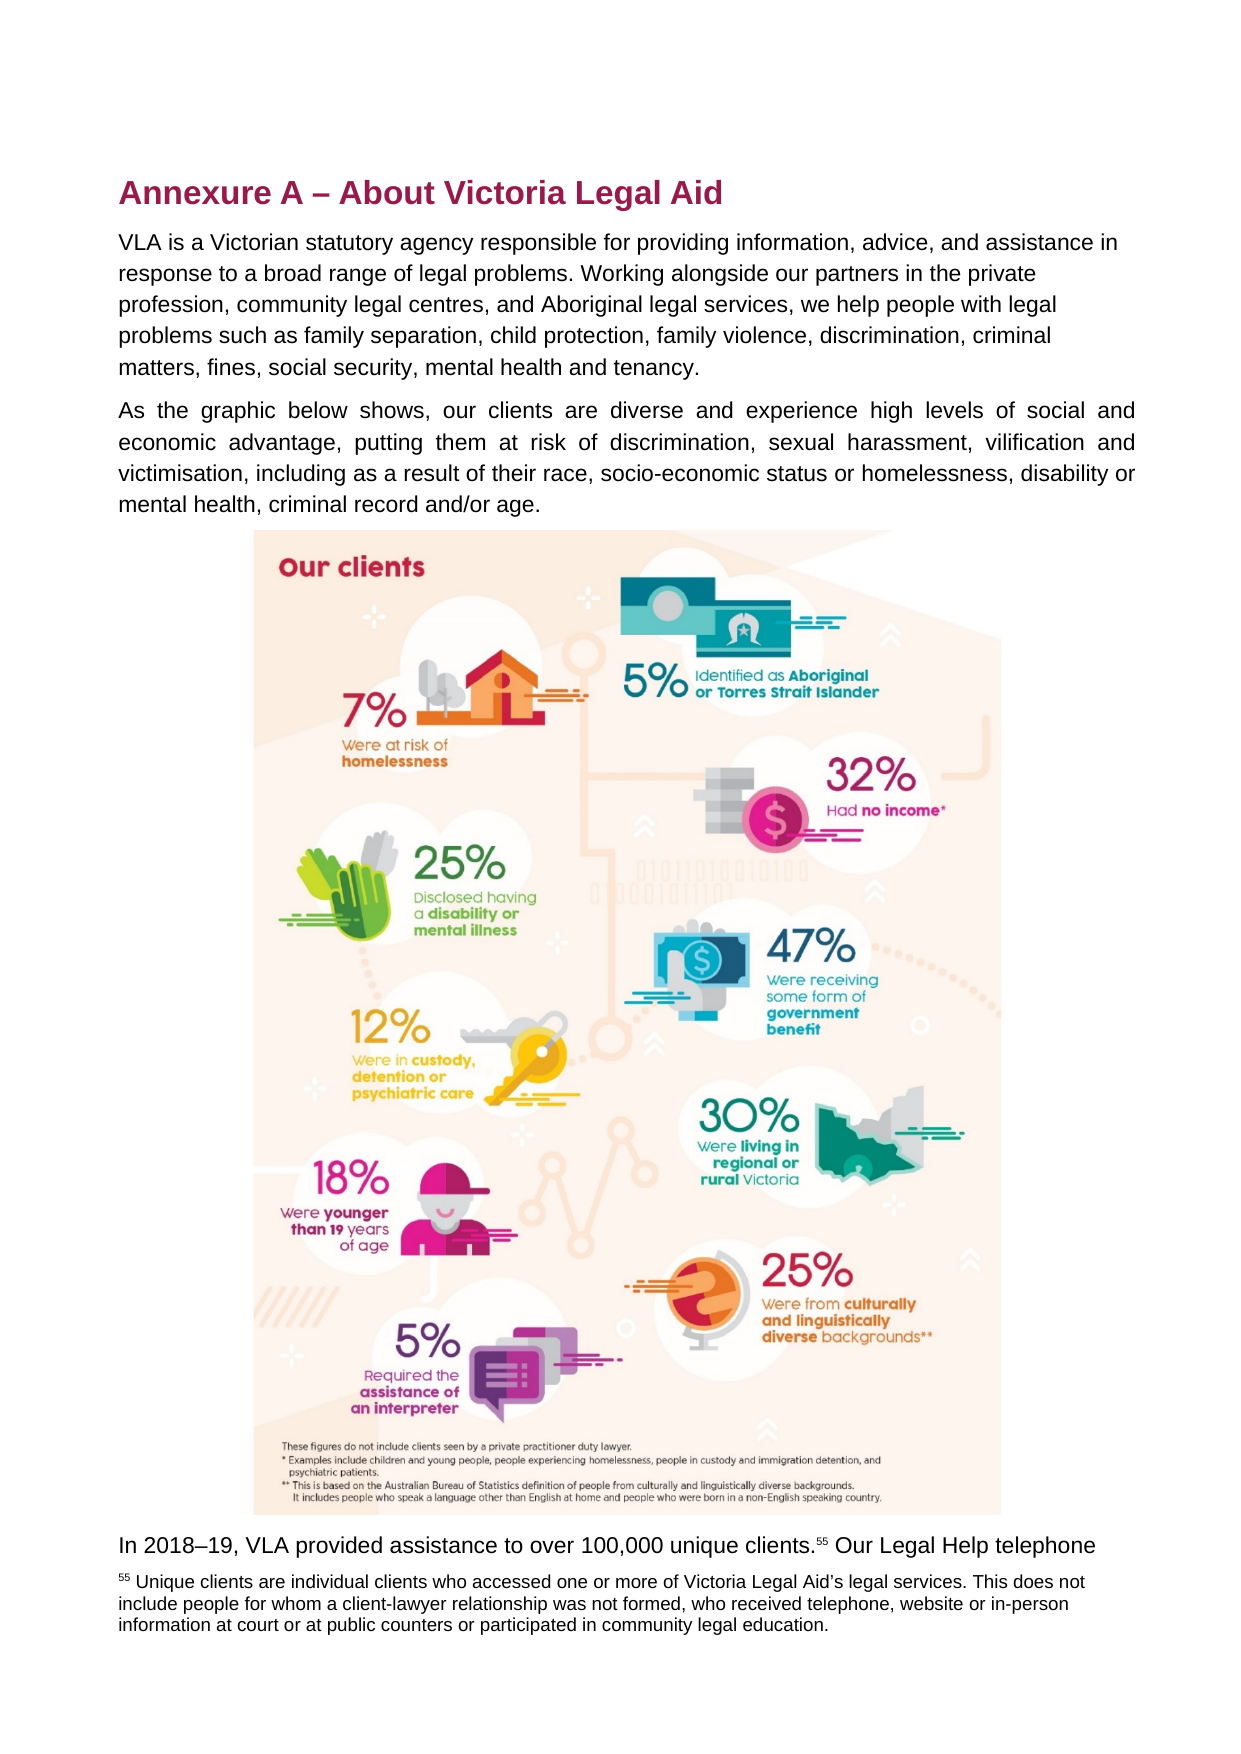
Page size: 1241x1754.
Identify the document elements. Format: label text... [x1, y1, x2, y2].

picture [253, 530, 1002, 1515]
text VLA is a Victorian statutory agency responsible for providing information, advice, and assistance in response to a broad range of legal problems. Working alongside our partners in the private profession, community legal centres, and Aboriginal legal services, we help people with legal problems such as family separation, child protection, family violence, discrimination, criminal matters, fines, social security, mental health and tenancy. [118, 224, 1137, 380]
subtitle Annexure A – About Victoria Legal Aid [118, 173, 1137, 211]
text As the graphic below shows, our clients are diverse and experience high levels of social and economic advantage, putting them at risk of discrimination, sexual harassment, vilification and victimisation, including as a result of their race, socio-economic status or homelessness, disability or mental health, criminal record and/or age. [118, 392, 1137, 517]
